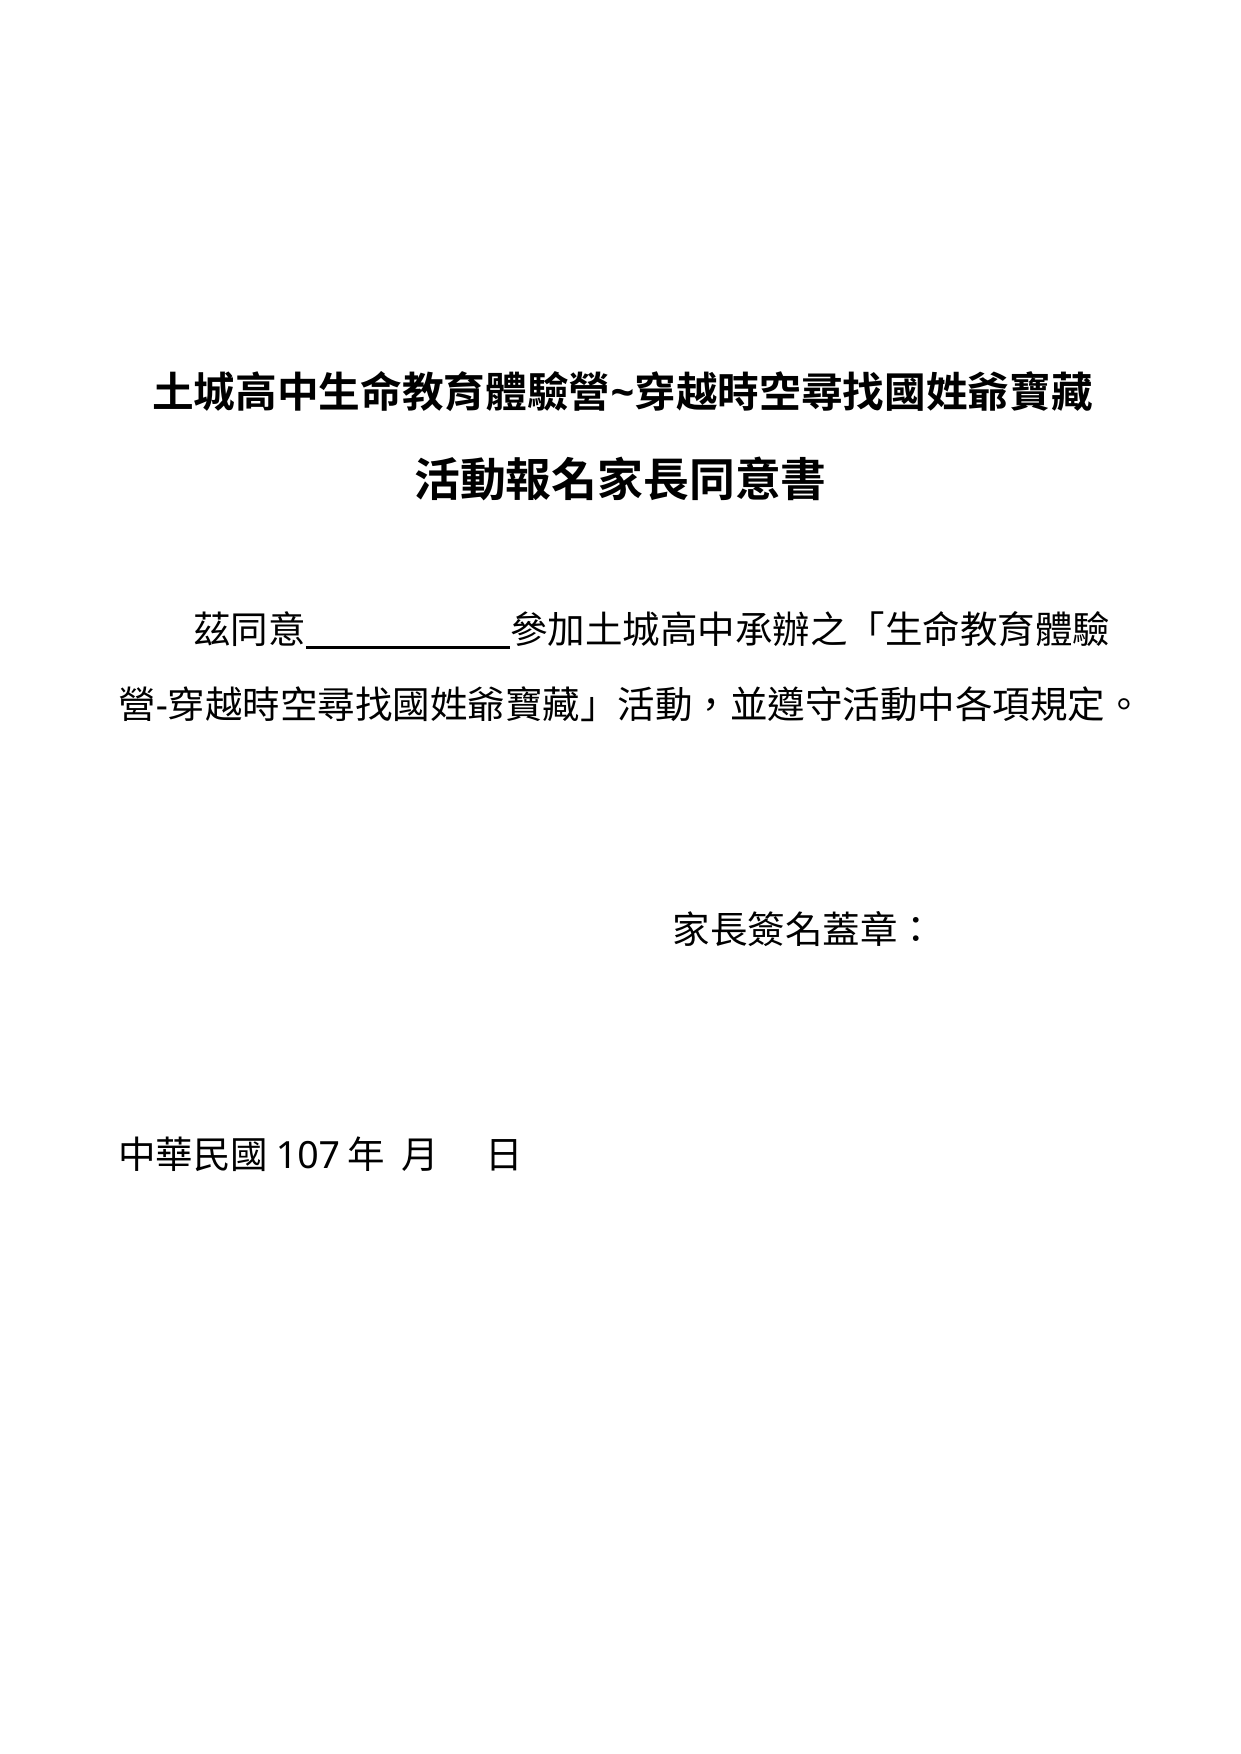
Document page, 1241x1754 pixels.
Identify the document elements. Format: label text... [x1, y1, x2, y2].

text 家長簽名蓋章： [118, 889, 1122, 964]
text 活動報名家長同意書 [118, 439, 1122, 514]
text 茲同意 參加土城高中承辦之「生命教育體驗營-穿越時空尋找國姓爺寶藏」活動，並遵守活動中各項規定。 [118, 589, 1122, 739]
text 中華民國107年 月 日 [118, 1114, 1122, 1189]
text 土城高中生命教育體驗營~穿越時空尋找國姓爺寶藏 [122, 352, 1122, 427]
